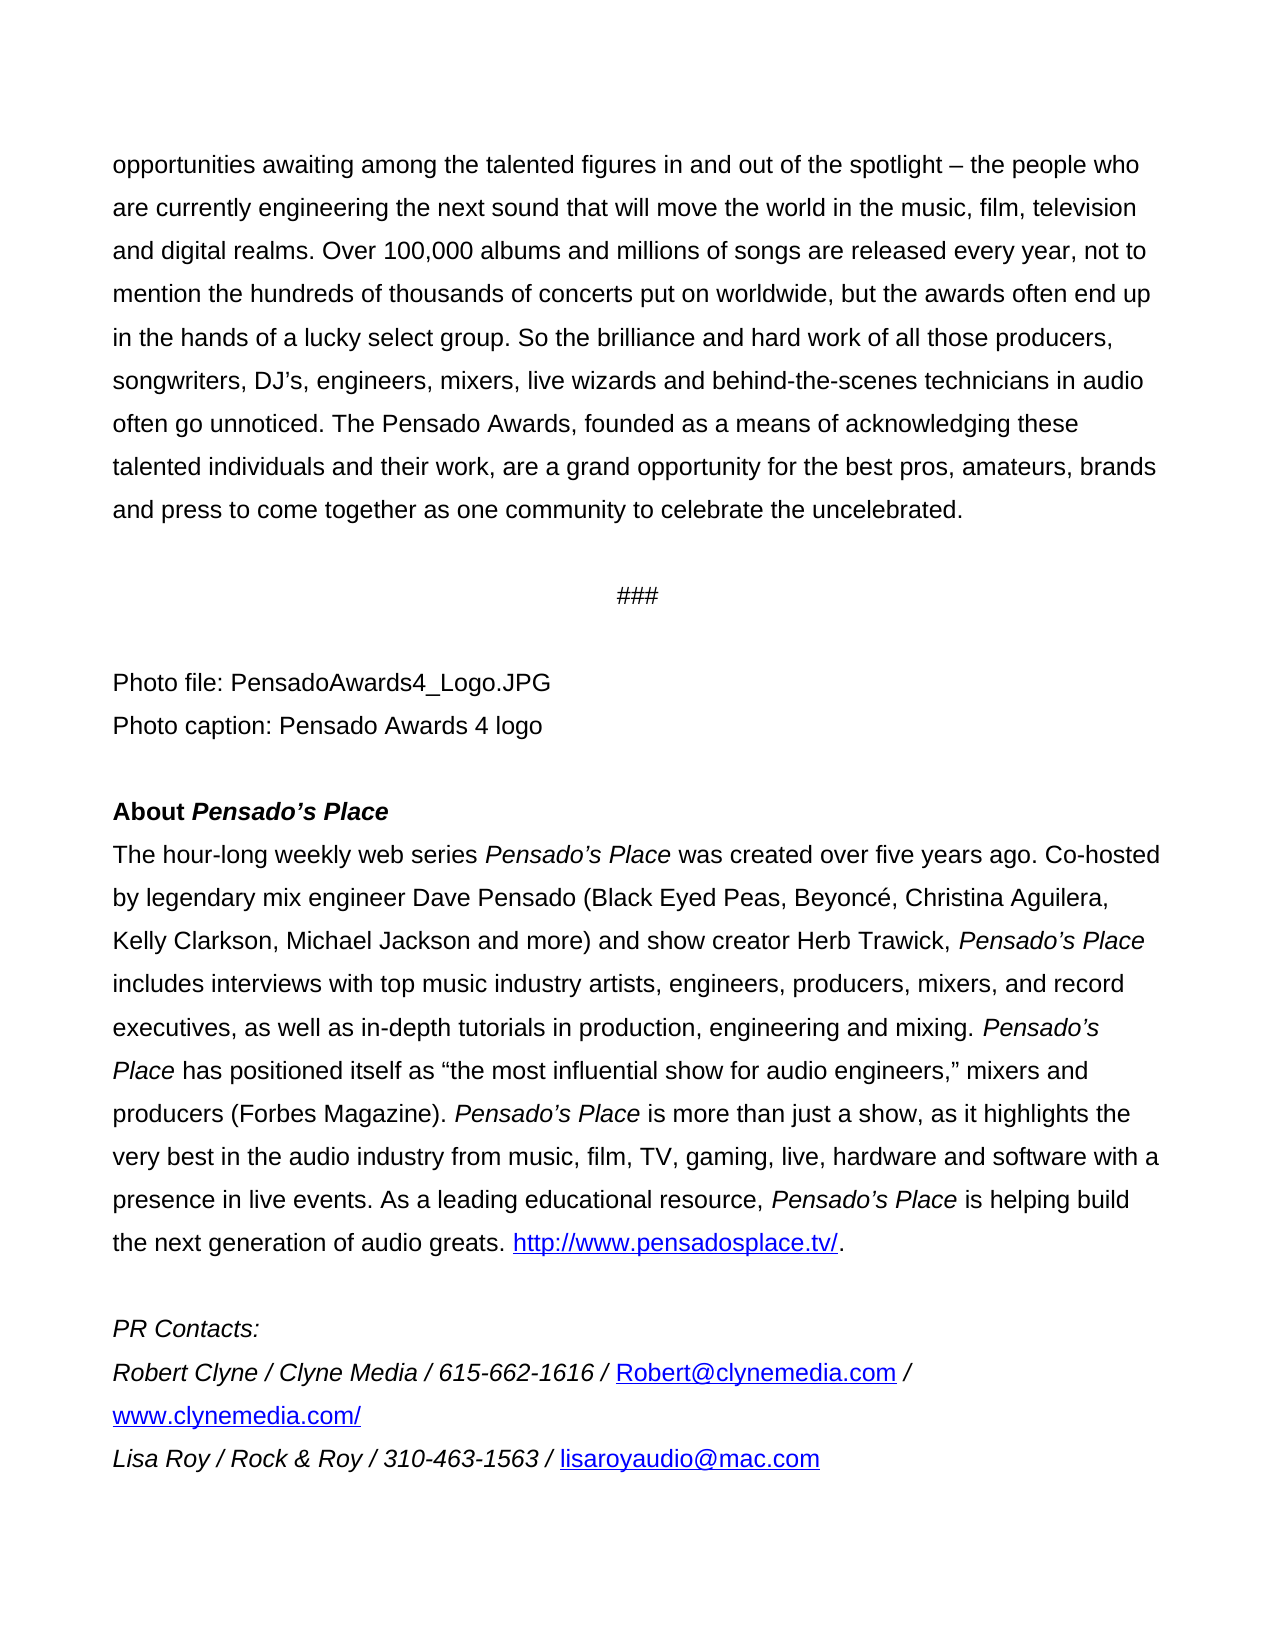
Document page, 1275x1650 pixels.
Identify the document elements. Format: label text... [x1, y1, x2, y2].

text Robert Clyne / Clyne Media / 615-662-1616 / Robert@clynemedia.com / www.clynemedia.com/ [112, 1357, 1162, 1429]
text ### [112, 581, 1162, 610]
text The hour-long weekly web series Pensado’s Place was created over five years ago. Co-hosted by legendary mix engineer Dave Pensado (Black Eyed Peas, Beyoncé, Christina Aguilera, Kelly Clarkson, Michael Jackson and more) and show creator Herb Trawick, Pensado’s Place includes interviews with top music industry artists, engineers, producers, mixers, and record executives, as well as in-depth tutorials in production, engineering and mixing. Pensado’s Place has positioned itself as “the most influential show for audio engineers,” mixers and producers (Forbes Magazine). Pensado’s Place is more than just a show, as it highlights the very best in the audio industry from music, film, TV, gaming, live, hardware and software with a presence in live events. As a leading educational resource, Pensado’s Place is helping build the next generation of audio greats. http://www.pensadosplace.tv/. [112, 840, 1162, 1257]
text Photo file: PensadoAwards4_Logo.JPG [112, 667, 1162, 696]
text About Pensado’s Place [112, 797, 1162, 826]
text PR Contacts: [112, 1314, 1162, 1343]
text Photo caption: Pensado Awards 4 logo [112, 711, 1162, 739]
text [112, 150, 1162, 524]
text Lisa Roy / Rock & Roy / 310-463-1563 / lisaroyaudio@mac.com [112, 1444, 1162, 1472]
